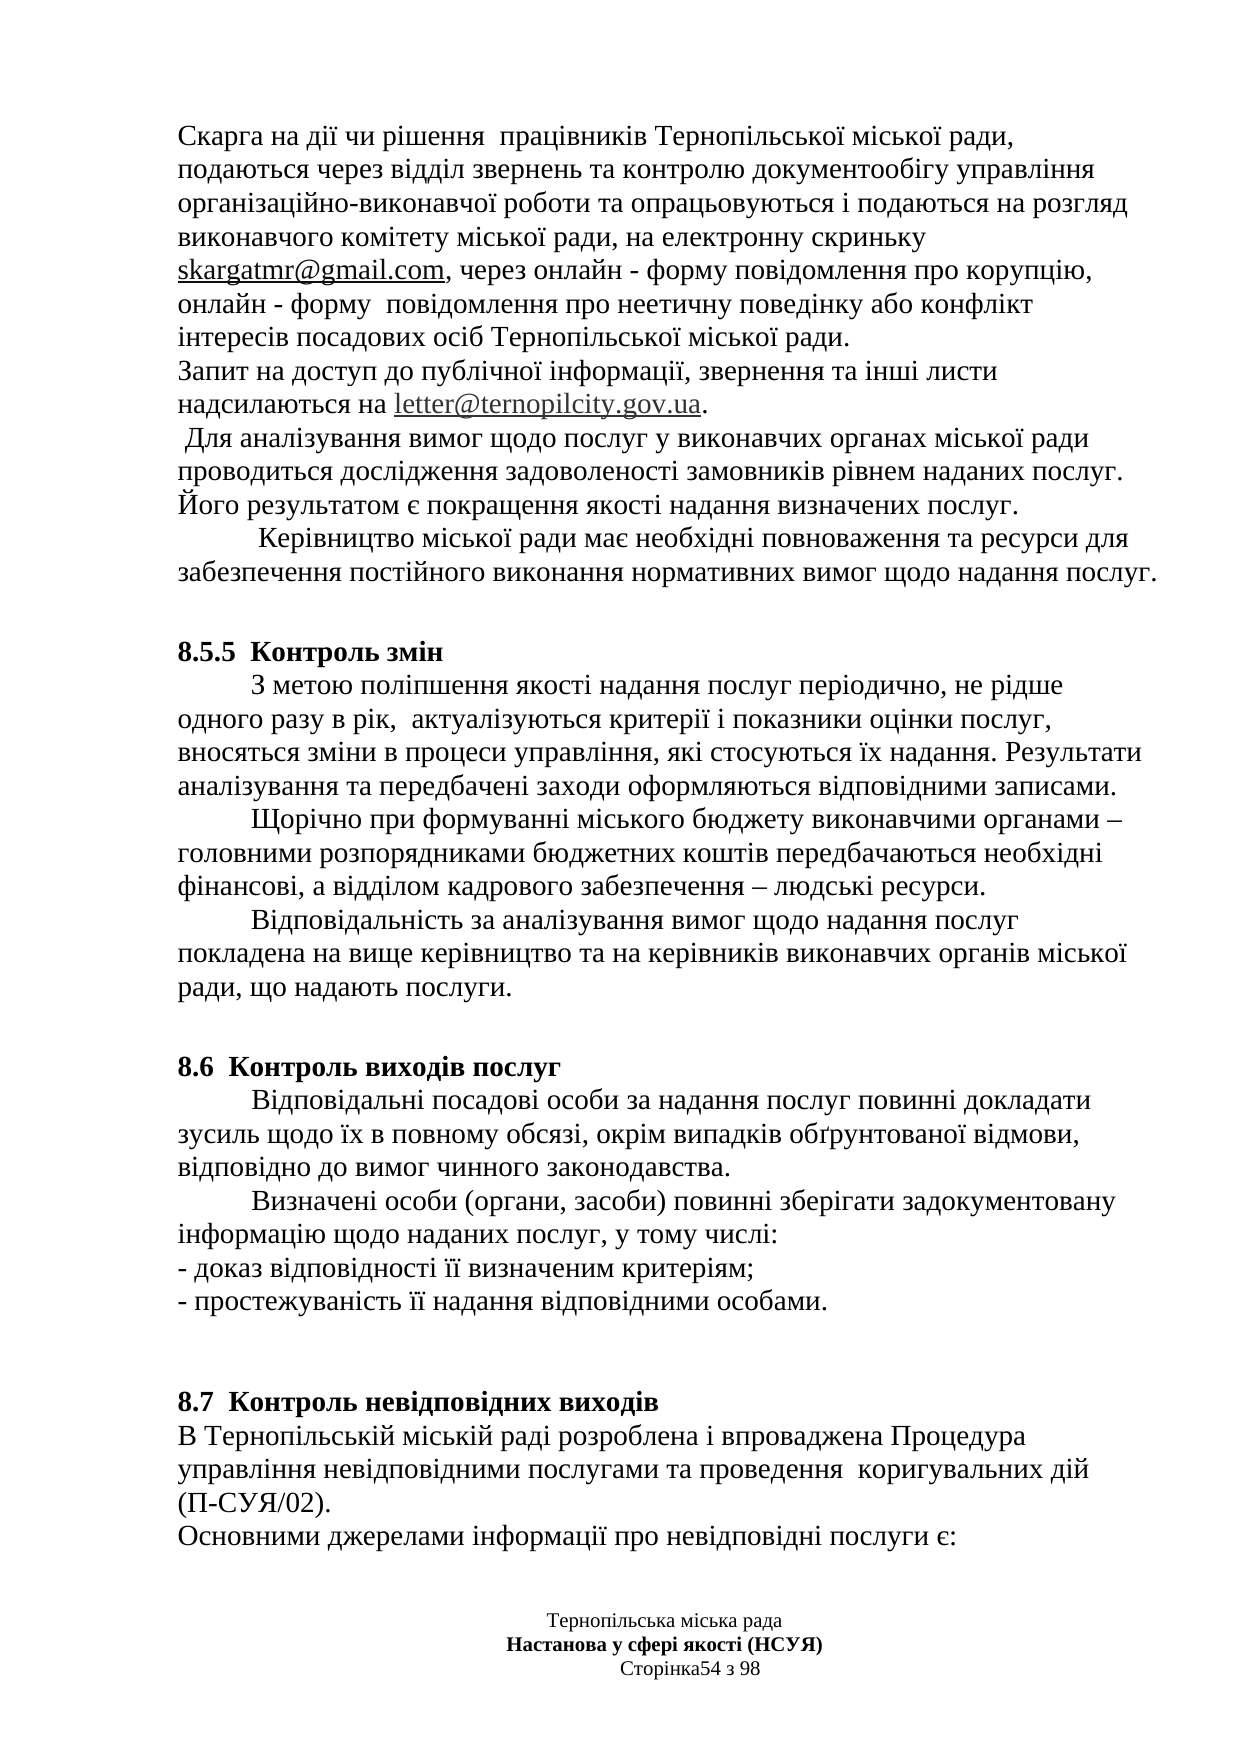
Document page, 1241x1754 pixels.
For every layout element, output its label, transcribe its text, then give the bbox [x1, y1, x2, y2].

text З метою поліпшення якості надання послуг періодично, не рідше одного разу в рік, актуалізуються критерії і показники оцінки послуг, вносяться зміни в процеси управління, які стосуються їх надання. Результати аналізування та передбачені заходи оформляються відповідними записами. [177, 667, 1152, 801]
text Основними джерелами інформації про невідповідні послуги є: [177, 1518, 1152, 1552]
text Відповідальні посадові особи за надання послуг повинні докладати зусиль щодо їх в повному обсязі, окрім випадків обґрунтованої відмови, відповідно до вимог чинного законодавства. [177, 1082, 1152, 1183]
text Визначені особи (органи, засоби) повинні зберігати задокументовану інформацію щодо наданих послуг, у тому числі: [177, 1183, 1152, 1250]
text - доказ відповідності її визначеним критеріям; [177, 1250, 1152, 1283]
subtitle Запит на доступ до публічної інформації, звернення та інші листи надсилаються на letter@ternopilcity.gov.ua. [394, 386, 701, 415]
text В Тернопільській міській раді розроблена і впроваджена Процедура управління невідповідними послугами та проведення коригувальних дій [177, 1418, 1152, 1485]
text (П-СУЯ/02). [177, 1485, 1152, 1518]
text Керівництво міської ради має необхідні повноваження та ресурси для забезпечення постійного виконання нормативних вимог щодо надання послуг. [177, 521, 1171, 588]
subtitle Запит на доступ до публічної інформації, звернення та інші листи надсилаються на letter@ternopilcity.gov.ua. [708, 353, 1152, 420]
text - простежуваність її надання відповідними особами. [177, 1283, 1152, 1317]
text 8.6 Контроль виходів послуг [177, 1049, 1171, 1082]
text Щорічно при формуванні міського бюджету виконавчими органами – головними розпорядниками бюджетних коштів передбачаються необхідні фінансові, а відділом кадрового забезпечення – людські ресурси. [177, 801, 1152, 902]
text Для аналізування вимог щодо послуг у виконавчих органах міської ради проводиться дослідження задоволеності замовників рівнем наданих послуг. Його результатом є покращення якості надання визначених послуг. [177, 420, 1171, 521]
text 8.7 Контроль невідповідних виходів [177, 1384, 1171, 1418]
text 8.5.5 Контроль змін [177, 634, 1171, 667]
text Відповідальність за аналізування вимог щодо надання послуг покладена на вище керівництво та на керівників виконавчих органів міської ради, що надають послуги. [177, 902, 1152, 1003]
subtitle Скарга на дії чи рішення працівників Тернопільської міської ради, подаються через відділ звернень та контролю документообігу управління організаційно-виконавчої роботи та опрацьовуються і подаються на розгляд виконавчого комітету міської ради, на електронну скриньку skargatmr@gmail.com, через онлайн - форму повідомлення про корупцію, онлайн - форму повідомлення про неетичну поведінку або конфлікт інтересів посадових осіб Тернопільської міської ради. [177, 118, 1152, 353]
